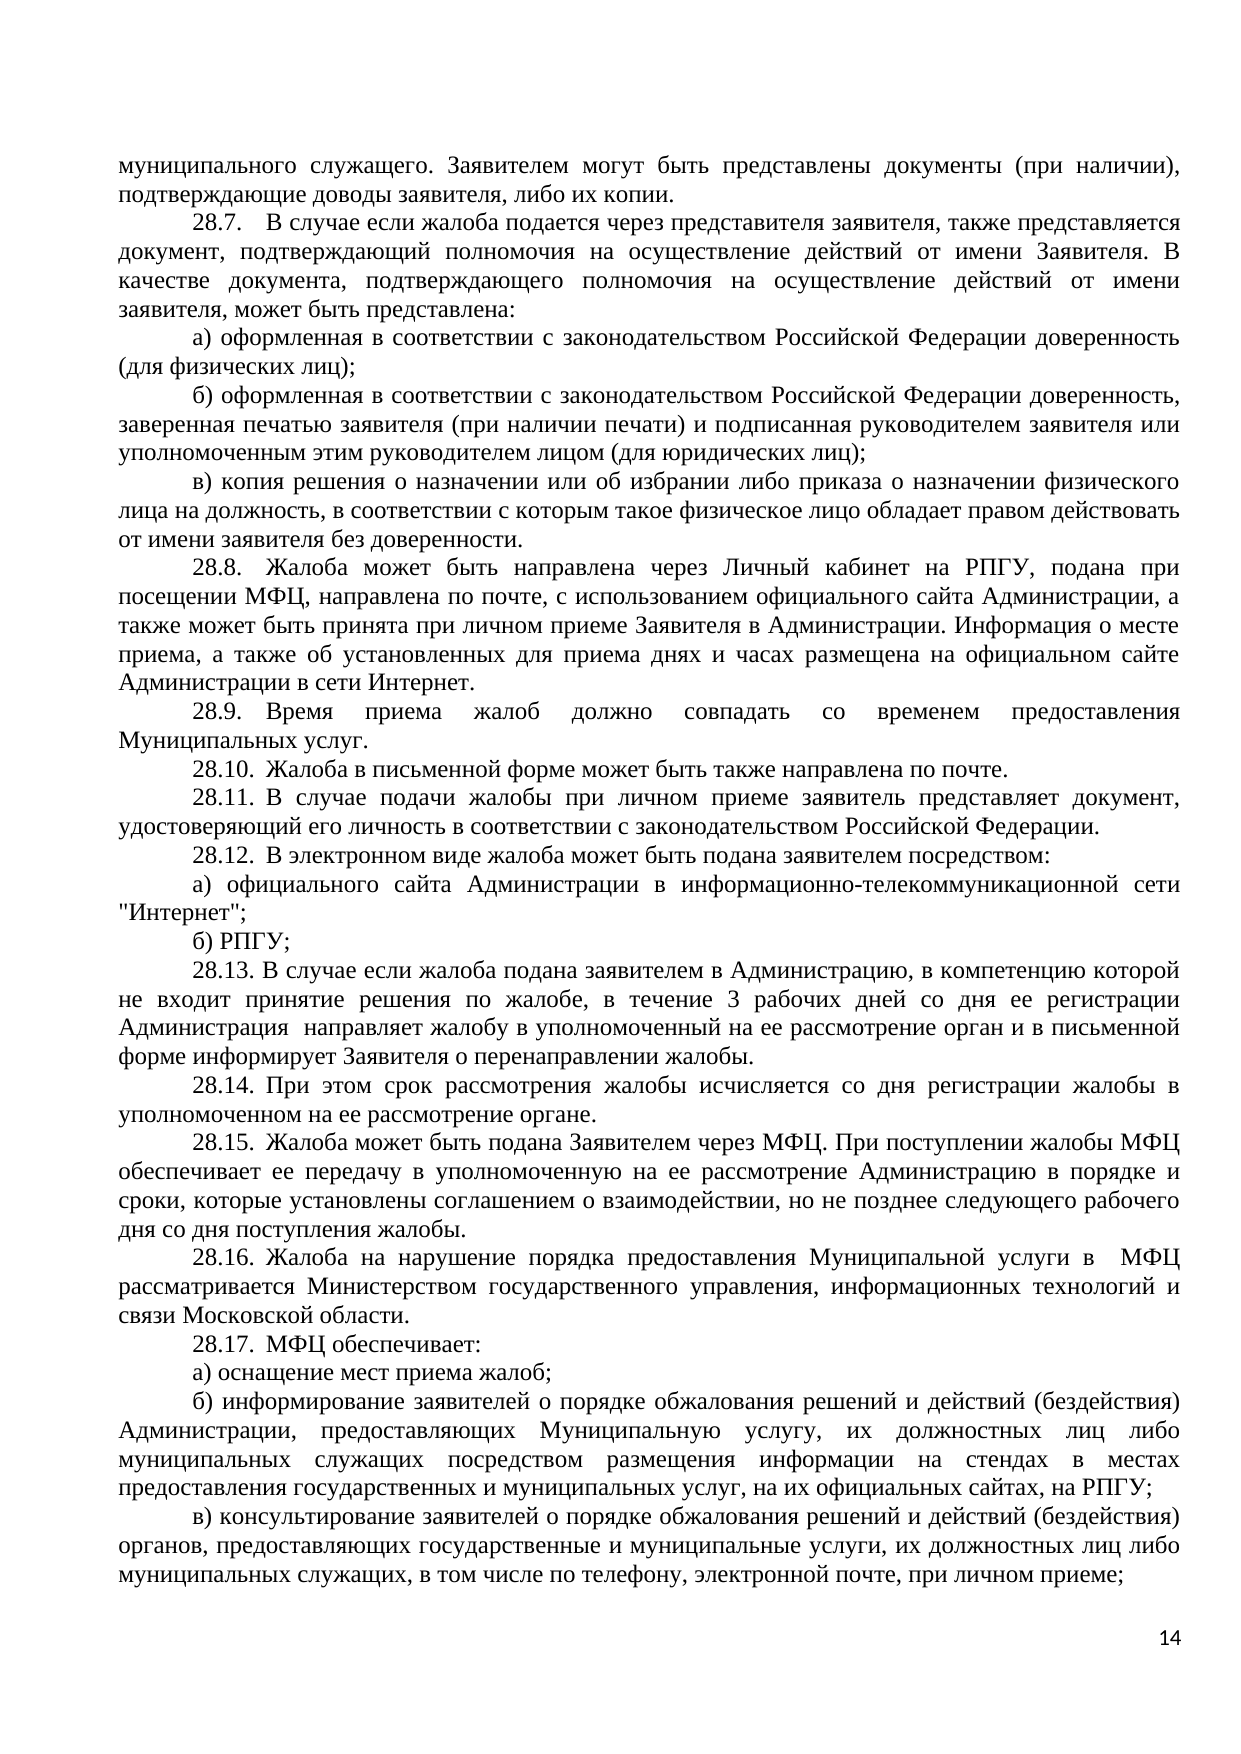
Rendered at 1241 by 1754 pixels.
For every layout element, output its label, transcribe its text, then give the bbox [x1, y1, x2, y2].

list Жалоба может быть подана Заявителем через МФЦ. При поступлении жалобы МФЦ обеспечивает ее передачу в уполномоченную на ее рассмотрение Администрацию в порядке и сроки, которые установлены соглашением о взаимодействии, но не позднее следующего рабочего дня со дня поступления жалобы. [118, 1127, 1181, 1242]
list Жалоба на нарушение порядка предоставления Муниципальной услуги в МФЦ рассматривается Министерством государственного управления, информационных технологий и связи Московской области. [118, 1242, 1181, 1329]
list Жалоба в письменной форме может быть также направлена по почте. [118, 754, 1181, 782]
list МФЦ обеспечивает: [118, 1329, 1181, 1357]
list В случае если жалоба подается через представителя заявителя, также представляется документ, подтверждающий полномочия на осуществление действий от имени Заявителя. В качестве документа, подтверждающего полномочия на осуществление действий от имени заявителя, может быть представлена: [118, 207, 1181, 322]
list Время приема жалоб должно совпадать со временем предоставления Муниципальных услуг. [118, 696, 1181, 754]
list в) консультирование заявителей о порядке обжалования решений и действий (бездействия) органов, предоставляющих государственные и муниципальные услуги, их должностных лиц либо муниципальных служащих, в том числе по телефону, электронной почте, при личном приеме; [118, 1501, 1181, 1587]
list При этом срок рассмотрения жалобы исчисляется со дня регистрации жалобы в уполномоченном на ее рассмотрение органе. [118, 1070, 1181, 1127]
list 28.13. В случае если жалоба подана заявителем в Администрацию, в компетенцию которой не входит принятие решения по жалобе, в течение 3 рабочих дней со дня ее регистрации Администрация направляет жалобу в уполномоченный на ее рассмотрение орган и в письменной форме информирует Заявителя о перенаправлении жалобы. [118, 955, 1181, 1070]
list Жалоба может быть направлена через Личный кабинет на РПГУ, подана при посещении МФЦ, направлена по почте, с использованием официального сайта Администрации, а также может быть принята при личном приеме Заявителя в Администрации. Информация о месте приема, а также об установленных для приема днях и часах размещена на официальном сайте Администрации в сети Интернет. [118, 552, 1181, 696]
list В случае подачи жалобы при личном приеме заявитель представляет документ, удостоверяющий его личность в соответствии с законодательством Российской Федерации. [118, 782, 1181, 840]
list б) РПГУ; [118, 926, 1181, 955]
list а) оснащение мест приема жалоб; [118, 1357, 1181, 1386]
list б) информирование заявителей о порядке обжалования решений и действий (бездействия) Администрации, предоставляющих Муниципальную услугу, их должностных лиц либо муниципальных служащих посредством размещения информации на стендах в местах предоставления государственных и муниципальных услуг, на их официальных сайтах, на РПГУ; [118, 1386, 1181, 1501]
list а) официального сайта Администрации в информационно-телекоммуникационной сети "Интернет"; [118, 869, 1181, 926]
list а) оформленная в соответствии с законодательством Российской Федерации доверенность (для физических лиц); [118, 322, 1181, 380]
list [118, 150, 1181, 207]
list б) оформленная в соответствии с законодательством Российской Федерации доверенность, заверенная печатью заявителя (при наличии печати) и подписанная руководителем заявителя или уполномоченным этим руководителем лицом (для юридических лиц); [118, 380, 1181, 466]
list в) копия решения о назначении или об избрании либо приказа о назначении физического лица на должность, в соответствии с которым такое физическое лицо обладает правом действовать от имени заявителя без доверенности. [118, 466, 1181, 552]
list В электронном виде жалоба может быть подана заявителем посредством: [118, 840, 1181, 869]
